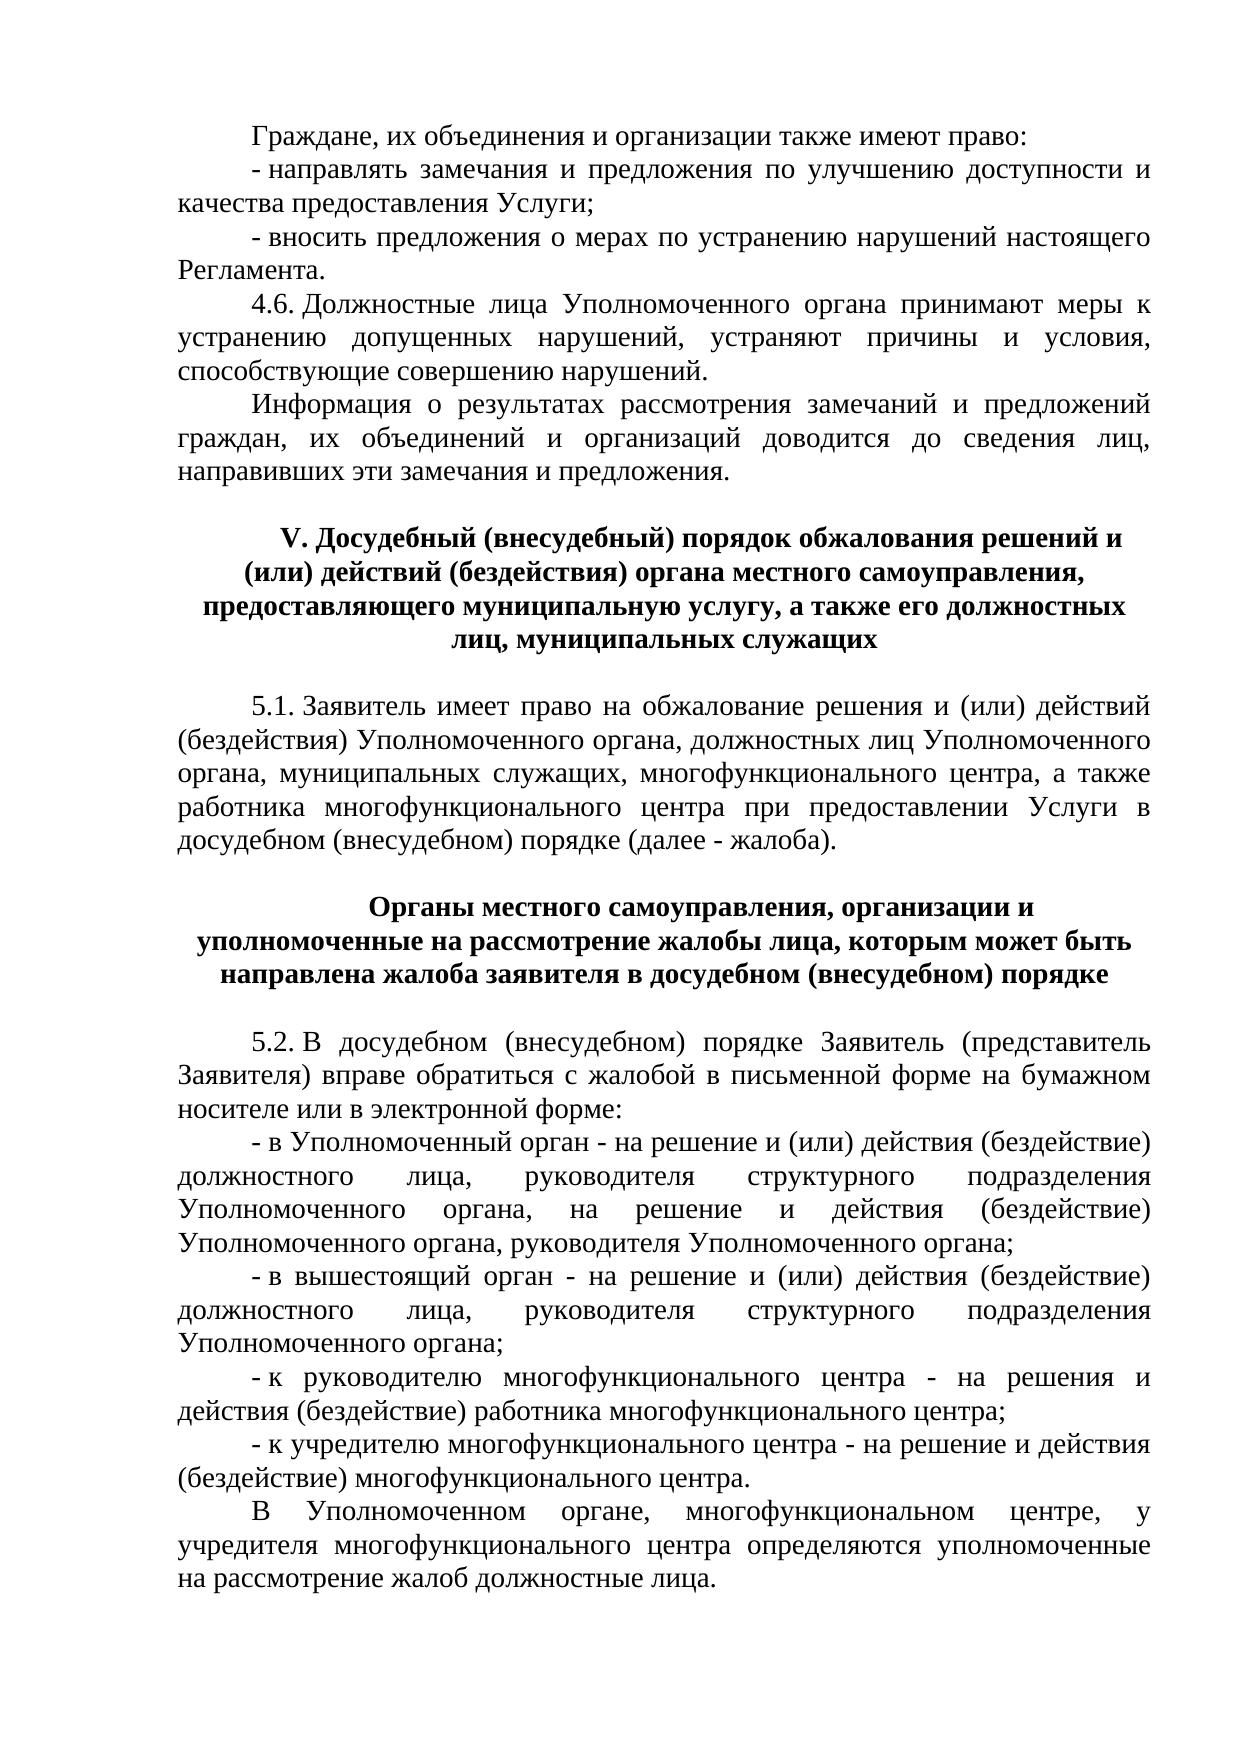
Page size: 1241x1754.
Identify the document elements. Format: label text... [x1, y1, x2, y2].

text - направлять замечания и предложения по улучшению доступности и качества предоставления Услуги; [177, 152, 1152, 219]
text V. Досудебный (внесудебный) порядок обжалования решений и (или) действий (бездействия) органа местного самоуправления, предоставляющего муниципальную услугу, а также его должностных лиц, муниципальных служащих [177, 521, 1152, 655]
text Граждане, их объединения и организации также имеют право: [177, 118, 1152, 152]
text - к руководителю многофункционального центра - на решения и действия (бездействие) работника многофункционального центра; [177, 1359, 1152, 1426]
text - к учредителю многофункционального центра - на решение и действия (бездействие) многофункционального центра. [177, 1426, 1152, 1493]
text Органы местного самоуправления, организации и уполномоченные на рассмотрение жалобы лица, которым может быть направлена жалоба заявителя в досудебном (внесудебном) порядке [177, 889, 1152, 990]
text 5.1. Заявитель имеет право на обжалование решения и (или) действий (бездействия) Уполномоченного органа, должностных лиц Уполномоченного органа, муниципальных служащих, многофункционального центра, а также работника многофункционального центра при предоставлении Услуги в досудебном (внесудебном) порядке (далее - жалоба). [177, 688, 1152, 856]
text В Уполномоченном органе, многофункциональном центре, у учредителя многофункционального центра определяются уполномоченные на рассмотрение жалоб должностные лица. [177, 1493, 1152, 1594]
text - в вышестоящий орган - на решение и (или) действия (бездействие) должностного лица, руководителя структурного подразделения Уполномоченного органа; [177, 1258, 1152, 1359]
text - в Уполномоченный орган - на решение и (или) действия (бездействие) должностного лица, руководителя структурного подразделения Уполномоченного органа, на решение и действия (бездействие) Уполномоченного органа, руководителя Уполномоченного органа; [177, 1124, 1152, 1258]
text Информация о результатах рассмотрения замечаний и предложений граждан, их объединений и организаций доводится до сведения лиц, направивших эти замечания и предложения. [177, 386, 1152, 487]
text 5.2. В досудебном (внесудебном) порядке Заявитель (представитель Заявителя) вправе обратиться с жалобой в письменной форме на бумажном носителе или в электронной форме: [177, 1024, 1152, 1124]
text - вносить предложения о мерах по устранению нарушений настоящего Регламента. [177, 219, 1152, 286]
text 4.6. Должностные лица Уполномоченного органа принимают меры к устранению допущенных нарушений, устраняют причины и условия, способствующие совершению нарушений. [177, 286, 1152, 386]
